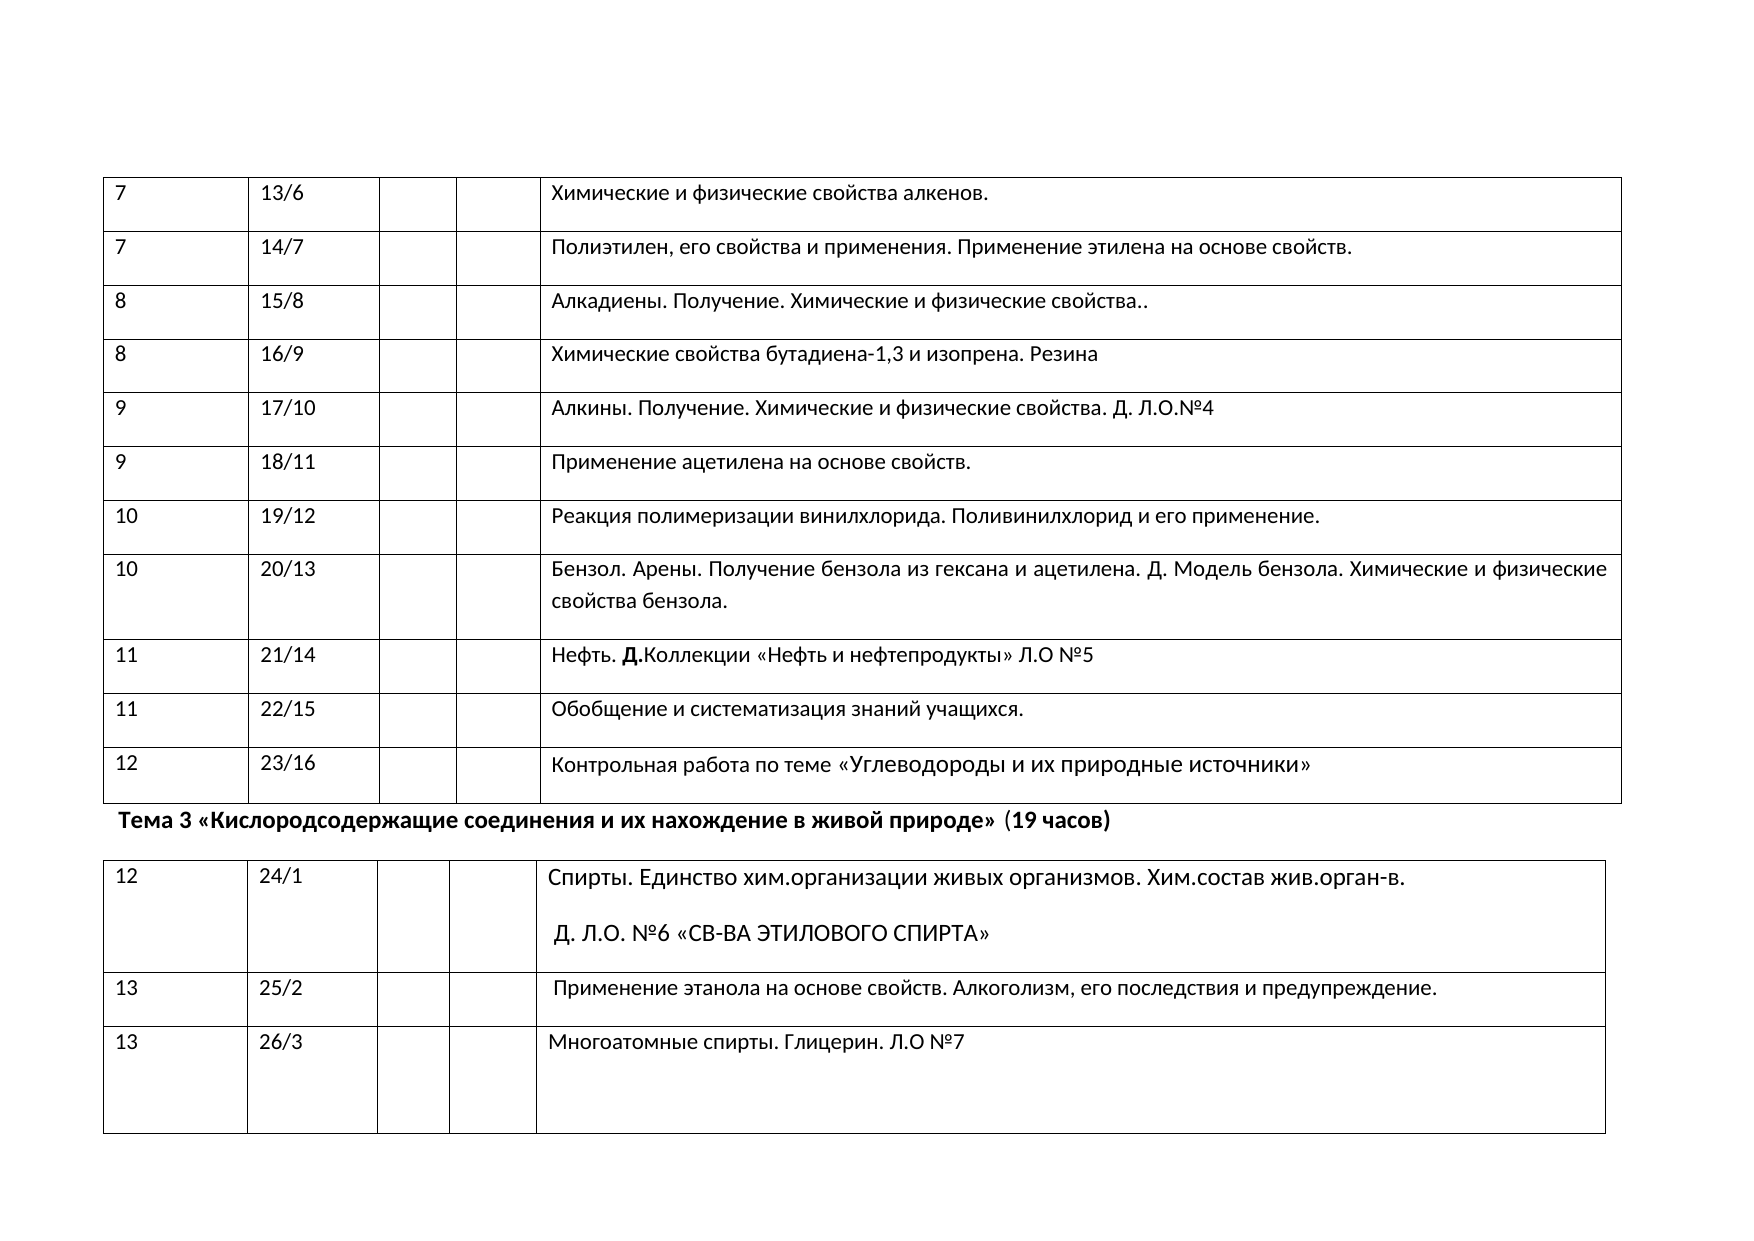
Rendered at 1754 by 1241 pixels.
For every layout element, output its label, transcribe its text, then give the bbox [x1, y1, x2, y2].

table_header [450, 861, 536, 972]
table_cell [457, 748, 540, 803]
table_cell [457, 232, 540, 285]
table_cell Химические и физические свойства алкенов. [541, 178, 1621, 231]
table_cell 12 [104, 748, 248, 803]
table_cell Реакция полимеризации винилхлорида. Поливинилхлорид и его применение. [541, 501, 1621, 553]
table_cell Применение ацетилена на основе свойств. [541, 447, 1621, 500]
table_cell [380, 501, 456, 553]
table_cell [378, 973, 449, 1026]
text Тема 3 «Кислородсодержащие соединения и их нахождение в живой природе» (19 часов) [118, 804, 1636, 835]
table_cell 13/6 [249, 178, 379, 231]
table_cell 10 [104, 501, 248, 553]
table_cell 18/11 [249, 447, 379, 500]
table_cell Многоатомные спирты. Глицерин. Л.О №7 [537, 1027, 1605, 1133]
table_cell Полиэтилен, его свойства и применения. Применение этилена на основе свойств. [541, 232, 1621, 285]
table_cell [457, 447, 540, 500]
table_cell [380, 748, 456, 803]
table_cell [450, 973, 536, 1026]
table_cell 9 [104, 447, 248, 500]
table_cell 26/3 [248, 1027, 377, 1133]
table_header 12 [104, 861, 247, 972]
table_cell 13 [104, 973, 247, 1026]
table_cell [380, 232, 456, 285]
table_cell [378, 1027, 449, 1133]
table_cell Алкадиены. Получение. Химические и физические свойства.. [541, 286, 1621, 338]
table_cell Применение этанола на основе свойств. Алкоголизм, его последствия и предупреждение. [537, 973, 1605, 1026]
table_cell 17/10 [249, 393, 379, 446]
table_header 24/1 [248, 861, 377, 972]
table_cell [380, 286, 456, 338]
table_cell 15/8 [249, 286, 379, 338]
table_cell 25/2 [248, 973, 377, 1026]
table_cell 8 [104, 340, 248, 392]
table_cell Контрольная работа по теме «Углеводороды и их природные источники» [541, 748, 1621, 803]
table_cell Химические свойства бутадиена-1,3 и изопрена. Резина [541, 340, 1621, 392]
table_cell [457, 555, 540, 639]
table_cell 13 [104, 1027, 247, 1133]
table_cell [457, 286, 540, 338]
table_cell 10 [104, 555, 248, 639]
table_cell [457, 501, 540, 553]
table_cell [380, 694, 456, 747]
table_cell Бензол. Арены. Получение бензола из гексана и ацетилена. Д. Модель бензола. Химические и физические свойства бензола. [541, 555, 1621, 639]
table_cell [450, 1027, 536, 1133]
table_cell [457, 340, 540, 392]
table_cell Алкины. Получение. Химические и физические свойства. Д. Л.О.№4 [541, 393, 1621, 446]
table_cell [380, 555, 456, 639]
table_cell [457, 393, 540, 446]
table_cell 19/12 [249, 501, 379, 553]
table_cell [457, 640, 540, 693]
table_cell 9 [104, 393, 248, 446]
table_cell [380, 393, 456, 446]
table_cell [380, 340, 456, 392]
table_cell 22/15 [249, 694, 379, 747]
table_cell 23/16 [249, 748, 379, 803]
table_cell 11 [104, 640, 248, 693]
table_cell 20/13 [249, 555, 379, 639]
table_cell [380, 447, 456, 500]
table_cell 7 [104, 232, 248, 285]
table_header [378, 861, 449, 972]
table_cell [380, 178, 456, 231]
table_cell 7 [104, 178, 248, 231]
table_cell [457, 178, 540, 231]
table_cell 21/14 [249, 640, 379, 693]
table_cell [457, 694, 540, 747]
table_cell 16/9 [249, 340, 379, 392]
table_cell 11 [104, 694, 248, 747]
table_cell 8 [104, 286, 248, 338]
table_header Спирты. Единство хим.организации живых организмов. Хим.состав жив.орган-в. Д. Л.О. №6 «СВ-ВА ЭТИЛОВОГО СПИРТА» [537, 861, 1605, 972]
table_cell 14/7 [249, 232, 379, 285]
table_cell [380, 640, 456, 693]
table_cell Нефть. Д.Коллекции «Нефть и нефтепродукты» Л.О №5 [541, 640, 1621, 693]
table_cell Обобщение и систематизация знаний учащихся. [541, 694, 1621, 747]
